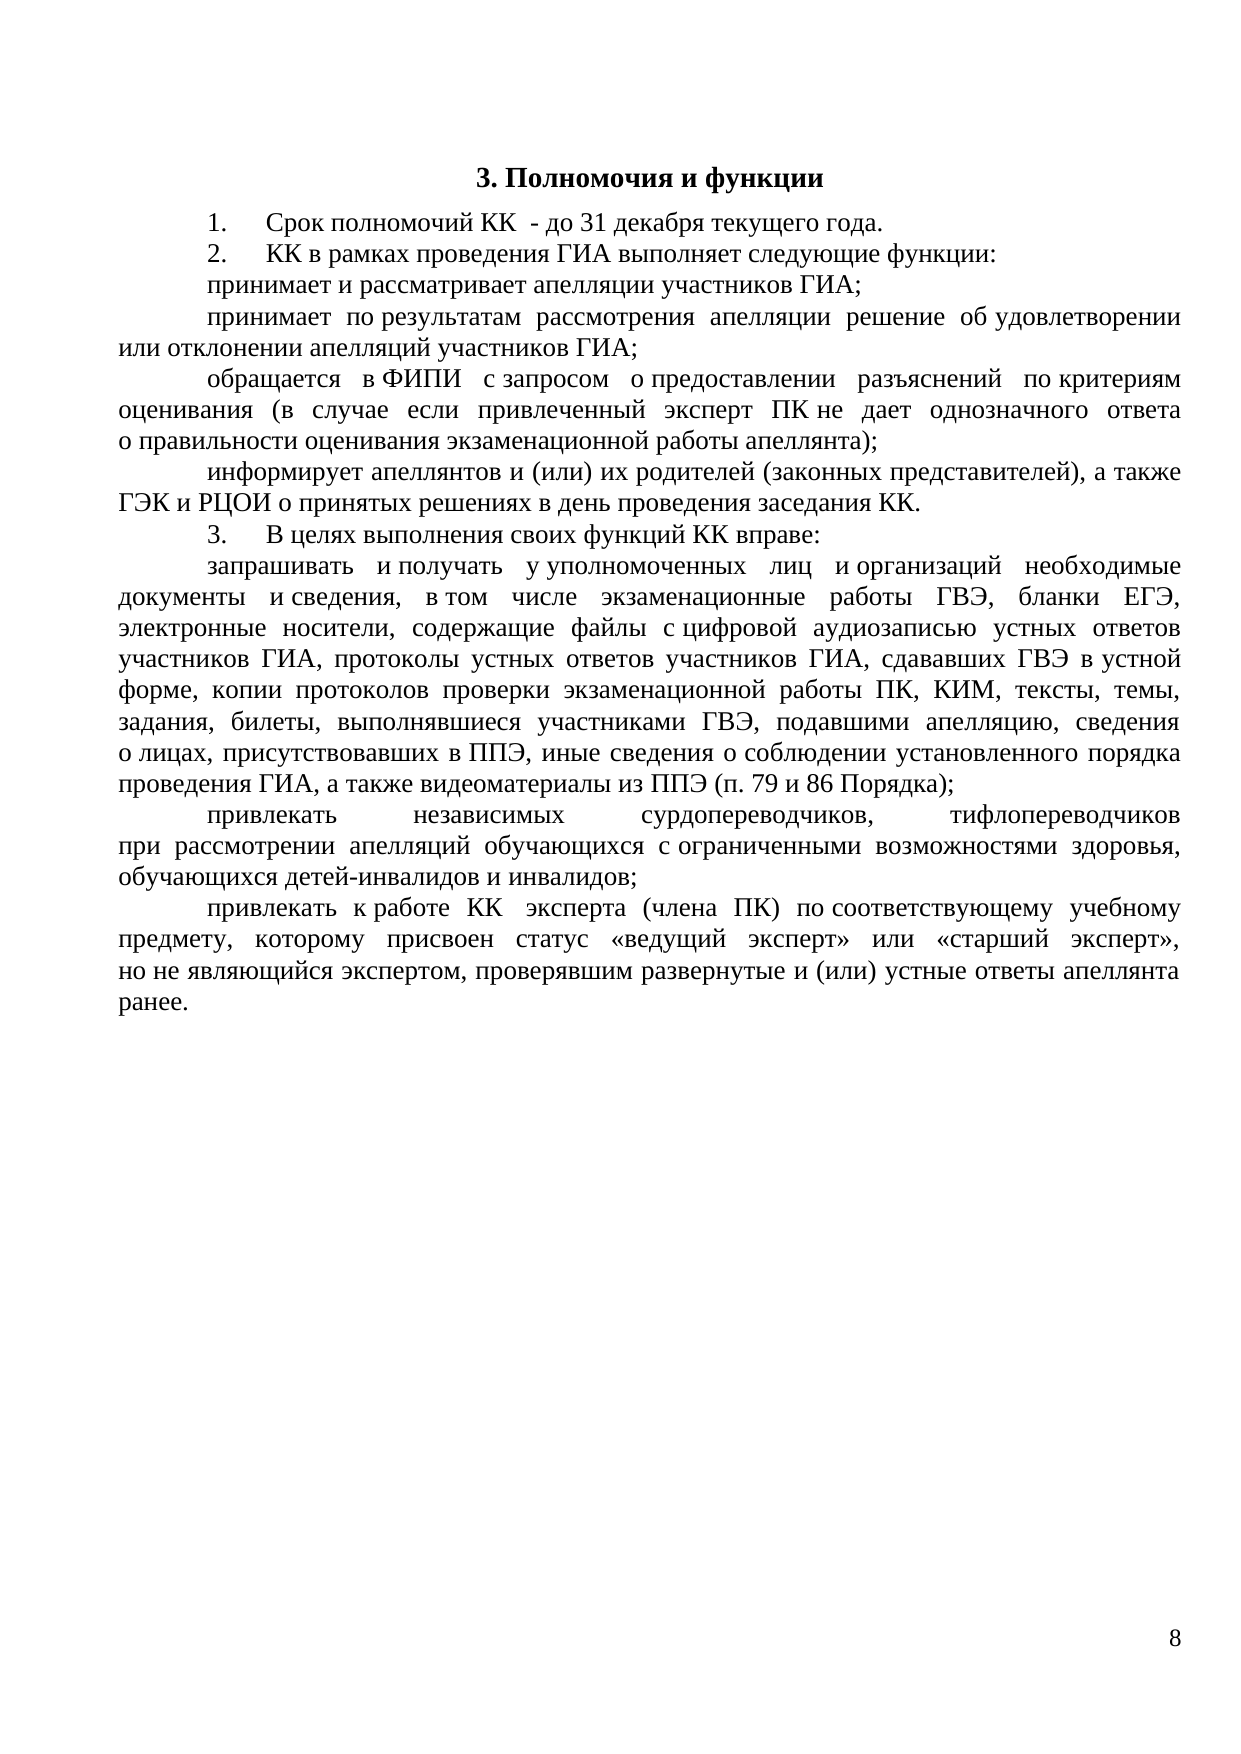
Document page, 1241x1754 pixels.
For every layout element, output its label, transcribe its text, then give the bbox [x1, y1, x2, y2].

list Срок полномочий КК - до 31 декабря текущего года. [118, 206, 1181, 237]
list обращается в ФИПИ с запросом о предоставлении разъяснений по критериям оценивания (в случае если привлеченный эксперт ПК не дает однозначного ответа о правильности оценивания экзаменационной работы апеллянта); [118, 362, 1181, 455]
list В целях выполнения своих функций КК вправе: [118, 518, 1181, 549]
list КК в рамках проведения ГИА выполняет следующие функции: [118, 237, 1181, 268]
list привлекать независимых сурдопереводчиков, тифлопереводчиков при рассмотрении апелляций обучающихся с ограниченными возможностями здоровья, обучающихся детей-инвалидов и инвалидов; [118, 798, 1181, 891]
list привлекать к работе КК эксперта (члена ПК) по соответствующему учебному предмету, которому присвоен статус «ведущий эксперт» или «старший эксперт», но не являющийся экспертом, проверявшим развернутые и (или) устные ответы апеллянта ранее. [118, 891, 1181, 1016]
list принимает по результатам рассмотрения апелляции решение об удовлетворении или отклонении апелляций участников ГИА; [118, 300, 1181, 362]
subtitle 3. Полномочия и функции [118, 160, 1181, 194]
list запрашивать и получать у уполномоченных лиц и организаций необходимые документы и сведения, в том числе экзаменационные работы ГВЭ, бланки ЕГЭ, электронные носители, содержащие файлы с цифровой аудиозаписью устных ответов участников ГИА, протоколы устных ответов участников ГИА, сдававших ГВЭ в устной форме, копии протоколов проверки экзаменационной работы ПК, КИМ, тексты, темы, задания, билеты, выполнявшиеся участниками ГВЭ, подавшими апелляцию, сведения о лицах, присутствовавших в ППЭ, иные сведения о соблюдении установленного порядка проведения ГИА, а также видеоматериалы из ППЭ (п. 79 и 86 Порядка); [118, 549, 1181, 798]
list принимает и рассматривает апелляции участников ГИА; [118, 268, 1181, 300]
list информирует апеллянтов и (или) их родителей (законных представителей), а также ГЭК и РЦОИ о принятых решениях в день проведения заседания КК. [118, 455, 1181, 518]
